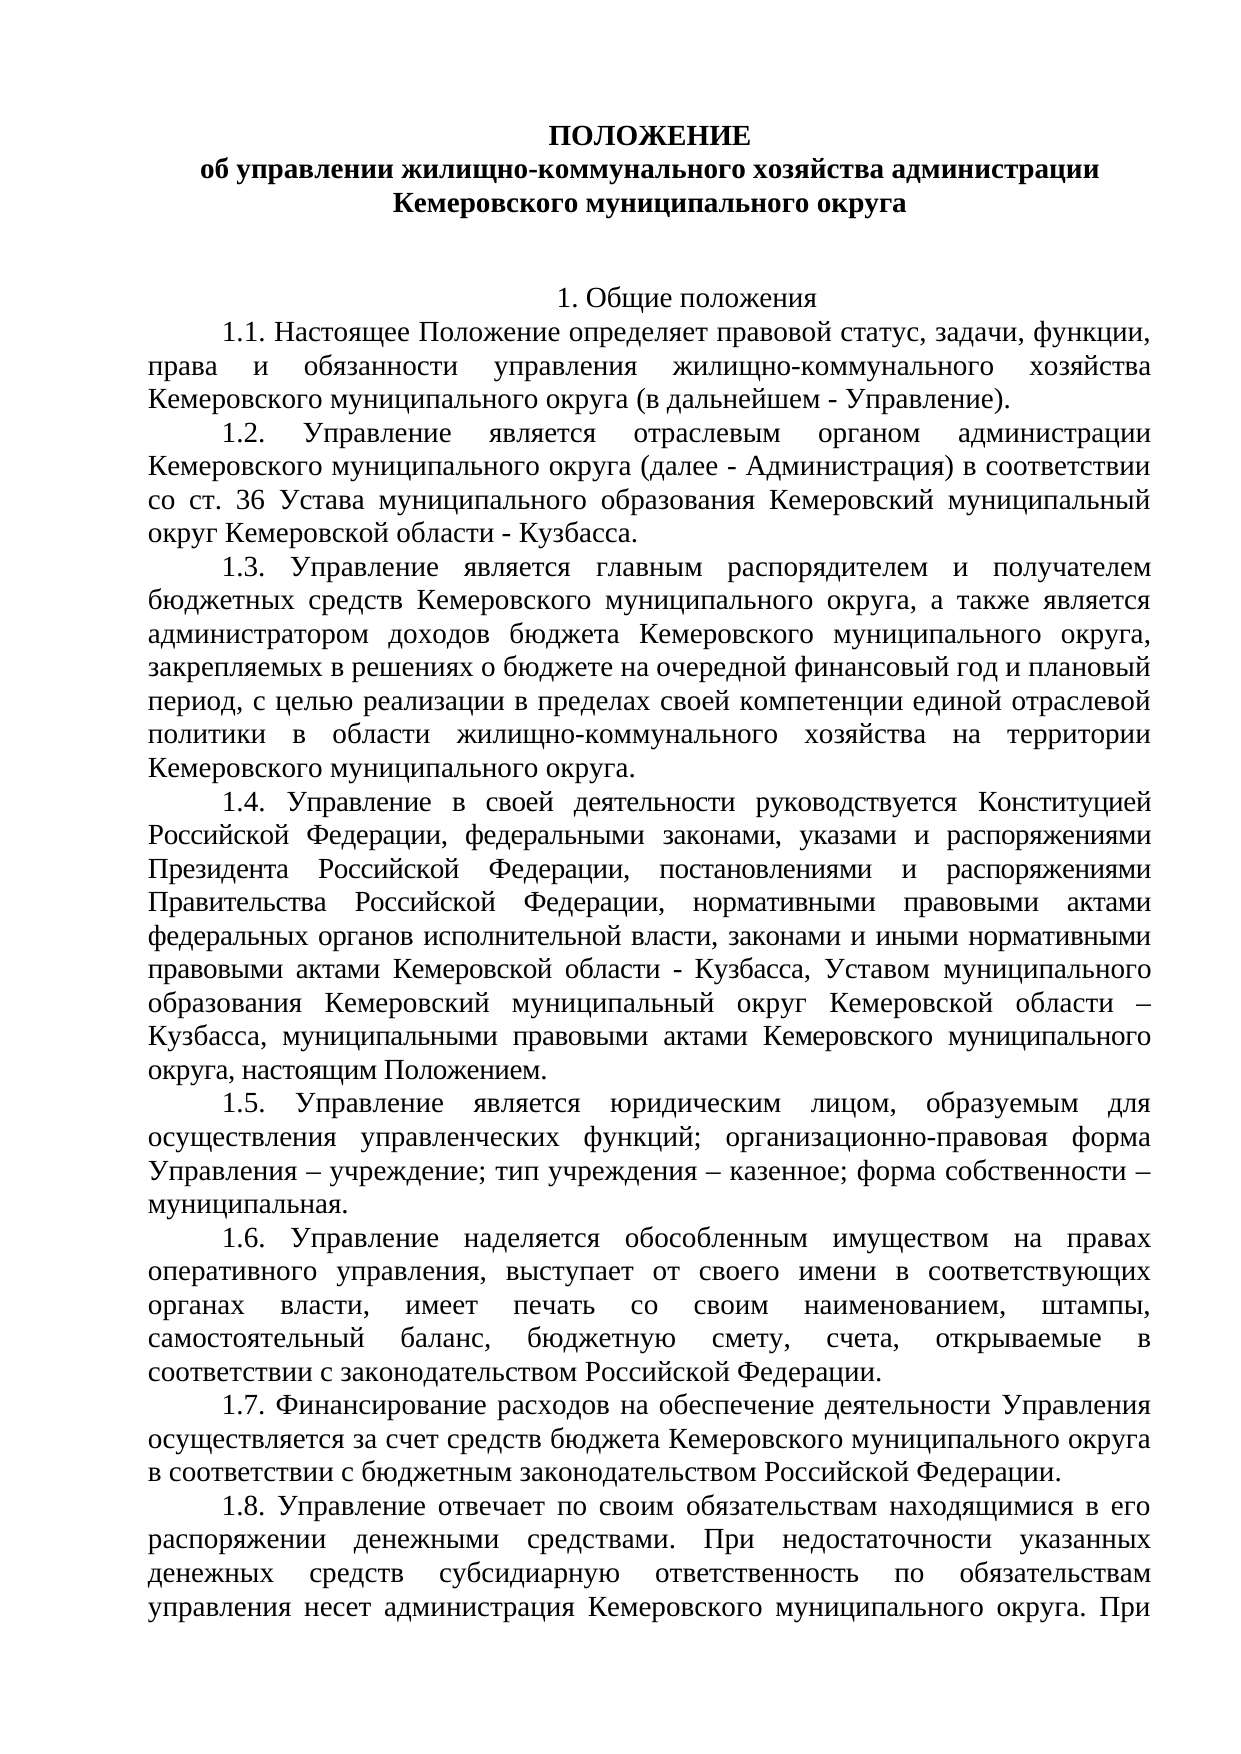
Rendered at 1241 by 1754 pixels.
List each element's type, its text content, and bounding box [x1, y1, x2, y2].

text ПОЛОЖЕНИЕ [148, 118, 1152, 152]
text об управлении жилищно-коммунального хозяйства администрации [148, 152, 1152, 185]
text 1.3. Управление является главным распорядителем и получателем бюджетных средств Кемеровского муниципального округа, а также является администратором доходов бюджета Кемеровского муниципального округа, закрепляемых в решениях о бюджете на очередной финансовый год и плановый период, с целью реализации в пределах своей компетенции единой отраслевой политики в области жилищно-коммунального хозяйства на территории Кемеровского муниципального округа. [148, 549, 1152, 784]
text 1.1. Настоящее Положение определяет правовой статус, задачи, функции, права и обязанности управления жилищно-коммунального хозяйства Кемеровского муниципального округа (в дальнейшем - Управление). [148, 314, 1152, 415]
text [148, 1488, 1152, 1622]
text Кемеровского муниципального округа [148, 185, 1152, 219]
text 1.2. Управление является отраслевым органом администрации Кемеровского муниципального округа (далее - Администрация) в соответствии со ст. 36 Устава муниципального образования Кемеровский муниципальный округ Кемеровской области - Кузбасса. [148, 415, 1152, 549]
text 1.4. Управление в своей деятельности руководствуется Конституцией Российской Федерации, федеральными законами, указами и распоряжениями Президента Российской Федерации, постановлениями и распоряжениями Правительства Российской Федерации, нормативными правовыми актами федеральных органов исполнительной власти, законами и иными нормативными правовыми актами Кемеровской области - Кузбасса, Уставом муниципального образования Кемеровский муниципальный округ Кемеровской области – Кузбасса, муниципальными правовыми актами Кемеровского муниципального округа, настоящим Положением. [148, 784, 1152, 1086]
text 1.6. Управление наделяется обособленным имуществом на правах оперативного управления, выступает от своего имени в соответствующих органах власти, имеет печать со своим наименованием, штампы, самостоятельный баланс, бюджетную смету, счета, открываемые в соответствии с законодательством Российской Федерации. [148, 1220, 1152, 1387]
text 1.5. Управление является юридическим лицом, образуемым для осуществления управленческих функций; организационно-правовая форма Управления – учреждение; тип учреждения – казенное; форма собственности – муниципальная. [148, 1086, 1152, 1220]
text 1.7. Финансирование расходов на обеспечение деятельности Управления осуществляется за счет средств бюджета Кемеровского муниципального округа в соответствии с бюджетным законодательством Российской Федерации. [148, 1387, 1152, 1488]
text 1. Общие положения [148, 281, 1152, 314]
